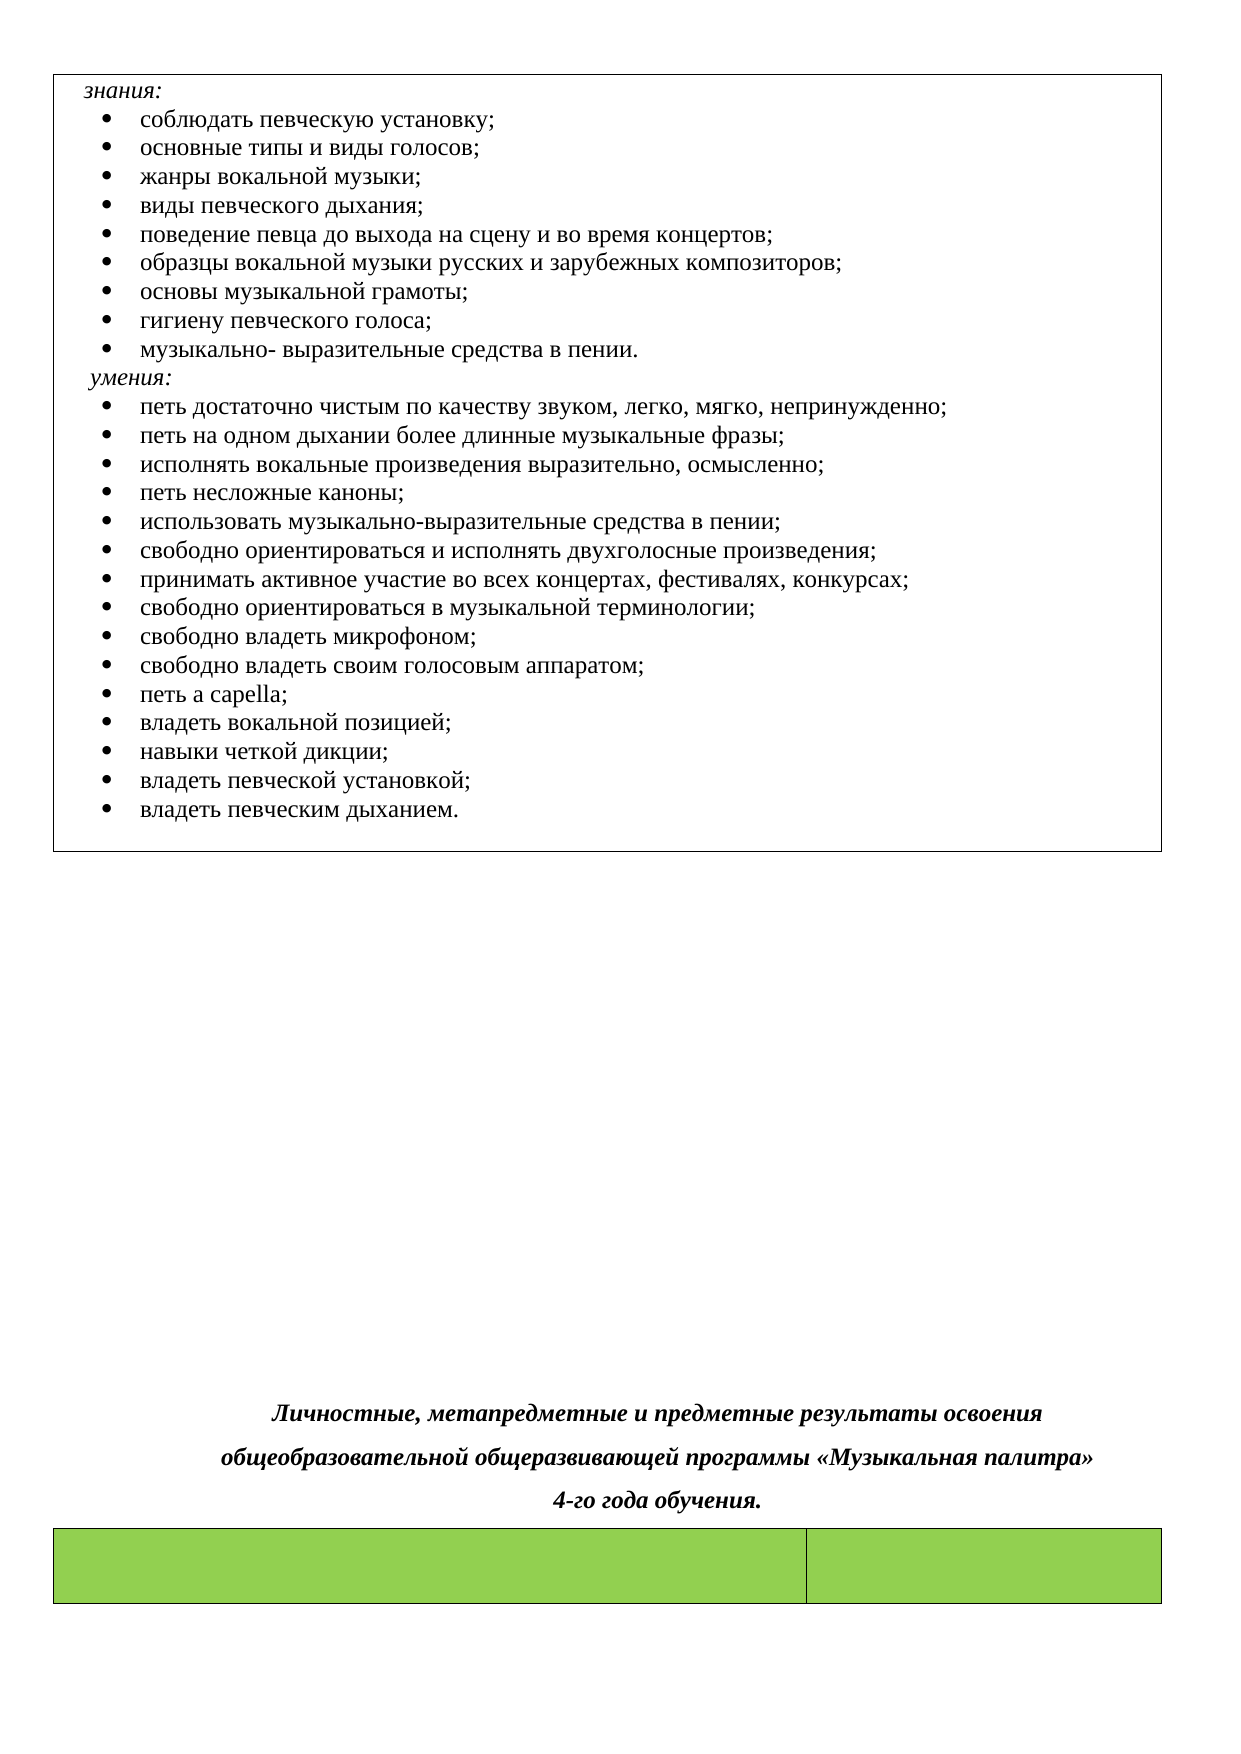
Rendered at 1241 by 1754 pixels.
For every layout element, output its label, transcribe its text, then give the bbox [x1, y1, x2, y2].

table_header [54, 1529, 806, 1603]
text Личностные, метапредметные и предметные результаты освоения общеобразовательной общеразвивающей программы «Музыкальная палитра» [187, 1398, 1128, 1470]
table_cell знания: соблюдать певческую установку; основные типы и виды голосов; жанры вокальной музыки; виды певческого дыхания; поведение певца до выхода на сцену и во время концертов; образцы вокальной музыки русских и зарубежных композиторов; основы музыкальной грамоты; гигиену певческого голоса; музыкально- выразительные средства в пении. умения: петь достаточно чистым по качеству звуком, легко, мягко, непринужденно; петь на одном дыхании более длинные музыкальные фразы; исполнять вокальные произведения выразительно, осмысленно; петь несложные каноны; использовать музыкально-выразительные средства в пении; свободно ориентироваться и исполнять двухголосные произведения; принимать активное участие во всех концертах, фестивалях, конкурсах; свободно ориентироваться в музыкальной терминологии; свободно владеть микрофоном; свободно владеть своим голосовым аппаратом; петь a capella; владеть вокальной позицией; навыки четкой дикции; владеть певческой установкой; владеть певческим дыханием. [54, 75, 1161, 851]
text 4-го года обучения. [187, 1485, 1128, 1513]
table_header МЕТОДИКИ [807, 1529, 1161, 1603]
